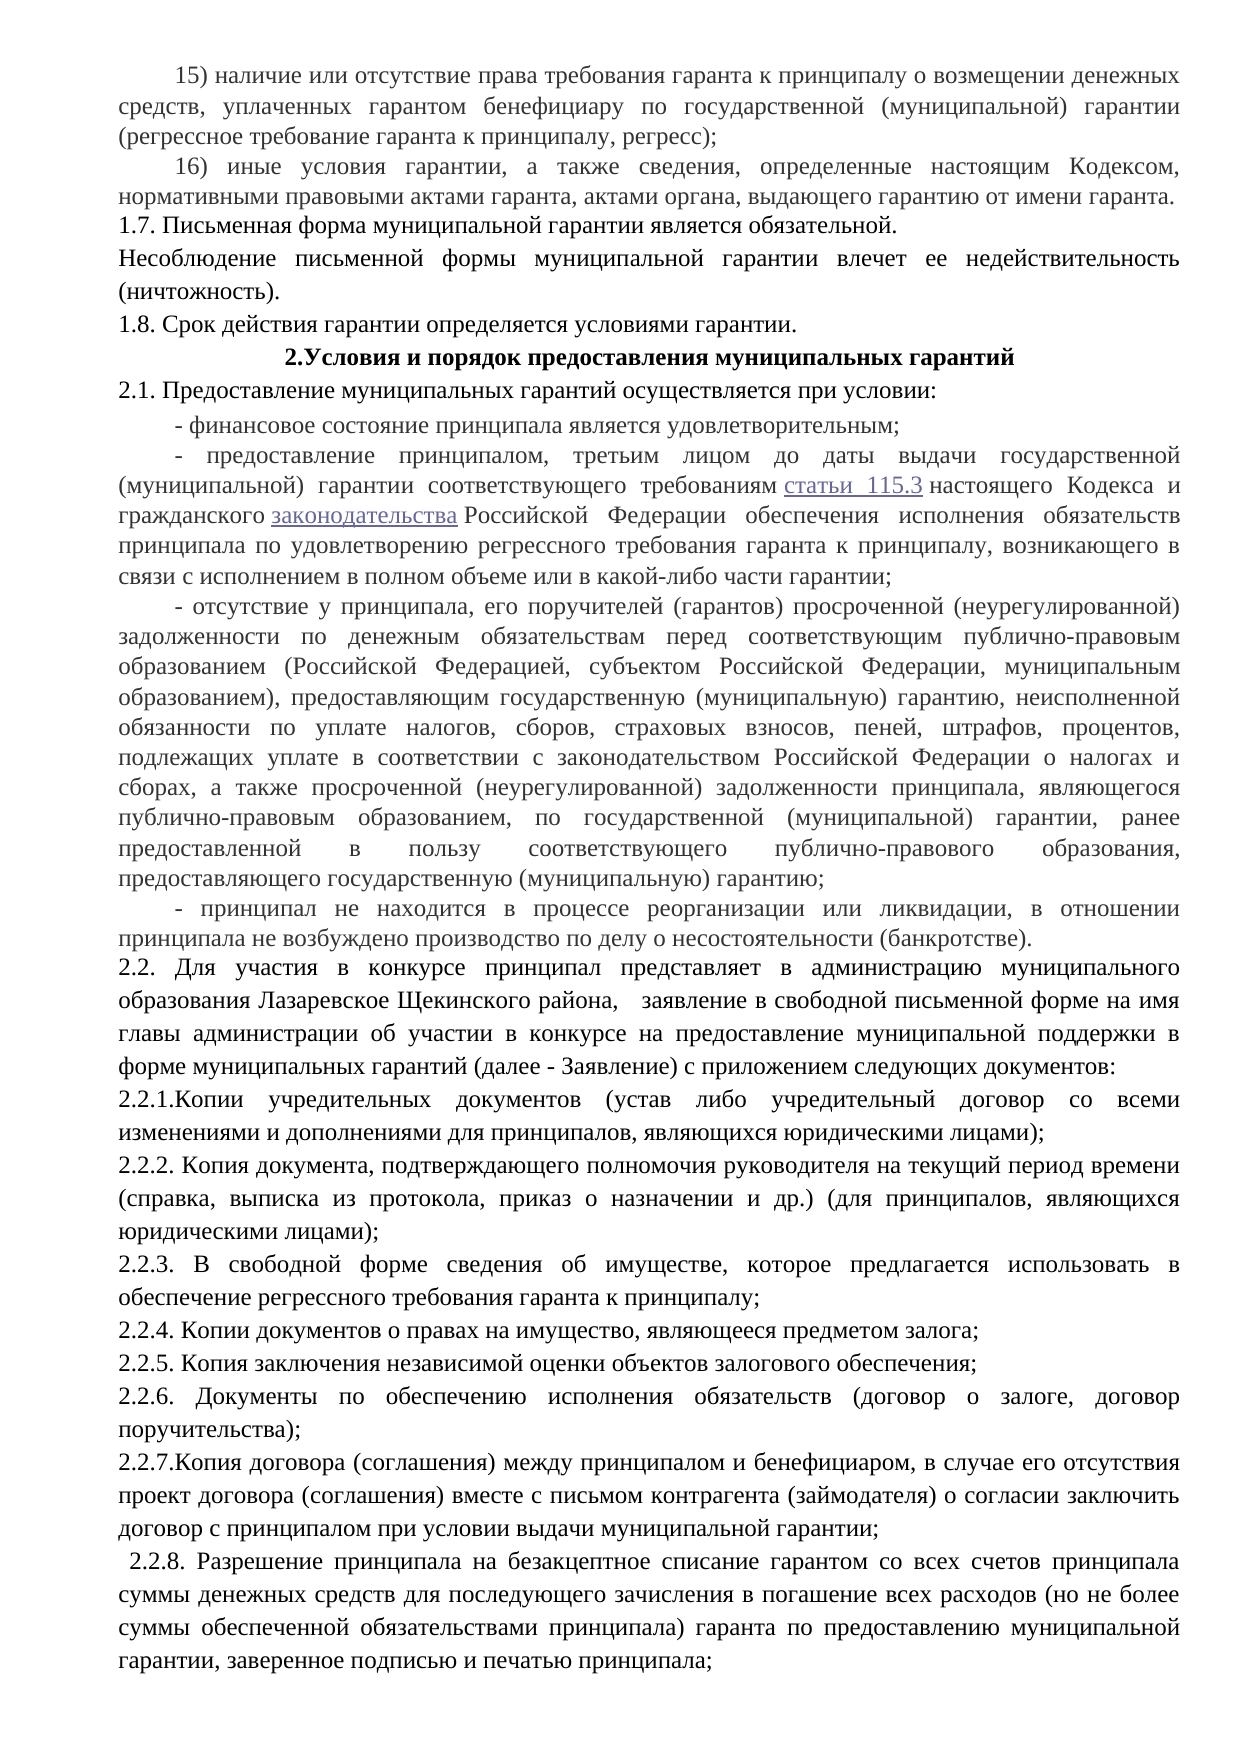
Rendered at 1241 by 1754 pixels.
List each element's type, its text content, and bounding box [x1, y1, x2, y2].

text 2.2.1.Копии учредительных документов (устав либо учредительный договор со всеми изменениями и дополнениями для принципалов, являющихся юридическими лицами); [118, 1084, 1181, 1146]
text 2.2.4. Копии документов о правах на имущество, являющееся предметом залога; [118, 1315, 1181, 1344]
text 2.2.5. Копия заключения независимой оценки объектов залогового обеспечения; [118, 1348, 1181, 1377]
text 2.1. Предоставление муниципальных гарантий осуществляется при условии: [118, 375, 1181, 404]
text 15) наличие или отсутствие права требования гаранта к принципалу о возмещении денежных средств, уплаченных гарантом бенефициару по государственной (муниципальной) гарантии (регрессное требование гаранта к принципалу, регресс); [118, 59, 1181, 150]
text 16) иные условия гарантии, а также сведения, определенные настоящим Кодексом, нормативными правовыми актами гаранта, актами органа, выдающего гарантию от имени гаранта. [118, 150, 1181, 210]
text - принципал не находится в процессе реорганизации или ликвидации, в отношении принципала не возбуждено производство по делу о несостоятельности (банкротстве). [118, 892, 1181, 952]
text - отсутствие у принципала, его поручителей (гарантов) просроченной (неурегулированной) задолженности по денежным обязательствам перед соответствующим публично-правовым образованием (Российской Федерацией, субъектом Российской Федерации, муниципальным образованием), предоставляющим государственную (муниципальную) гарантию, неисполненной обязанности по уплате налогов, сборов, страховых взносов, пеней, штрафов, процентов, подлежащих уплате в соответствии с законодательством Российской Федерации о налогах и сборах, а также просроченной (неурегулированной) задолженности принципала, являющегося публично-правовым образованием, по государственной (муниципальной) гарантии, ранее предоставленной в пользу соответствующего публично-правового образования, предоставляющего государственную (муниципальную) гарантию; [118, 589, 1181, 892]
text - финансовое состояние принципала является удовлетворительным; [118, 408, 1181, 438]
text - предоставление принципалом, третьим лицом до даты выдачи государственной (муниципальной) гарантии соответствующего требованиям статьи 115.3 настоящего Кодекса и гражданского законодательства Российской Федерации обеспечения исполнения обязательств принципала по удовлетворению регрессного требования гаранта к принципалу, возникающего в связи с исполнением в полном объеме или в какой-либо части гарантии; [118, 438, 1181, 589]
text 2.2.3. В свободной форме сведения об имуществе, которое предлагается использовать в обеспечение регрессного требования гаранта к принципалу; [118, 1249, 1181, 1311]
text 2.2.8. Разрешение принципала на безакцептное списание гарантом со всех счетов принципала суммы денежных средств для последующего зачисления в погашение всех расходов (но не более суммы обеспеченной обязательствами принципала) гаранта по предоставлению муниципальной гарантии, заверенное подписью и печатью принципала; [118, 1546, 1181, 1674]
text 2.2.6. Документы по обеспечению исполнения обязательств (договор о залоге, договор поручительства); [118, 1381, 1181, 1443]
text 2.2.2. Копия документа, подтверждающего полномочия руководителя на текущий период времени (справка, выписка из протокола, приказ о назначении и др.) (для принципалов, являющихся юридическими лицами); [118, 1150, 1181, 1245]
text 1.8. Срок действия гарантии определяется условиями гарантии. [118, 309, 1181, 338]
text 2.2. Для участия в конкурсе принципал представляет в администрацию муниципального образования Лазаревское Щекинского района, заявление в свободной письменной форме на имя главы администрации об участии в конкурсе на предоставление муниципальной поддержки в форме муниципальных гарантий (далее - Заявление) с приложением следующих документов: [118, 952, 1181, 1080]
text Несоблюдение письменной формы муниципальной гарантии влечет ее недействительность (ничтожность). [118, 243, 1181, 305]
text 2.Условия и порядок предоставления муниципальных гарантий [118, 342, 1181, 371]
text 1.7. Письменная форма муниципальной гарантии является обязательной. [118, 210, 1181, 239]
text 2.2.7.Копия договора (соглашения) между принципалом и бенефициаром, в случае его отсутствия проект договора (соглашения) вместе с письмом контрагента (займодателя) о согласии заключить договор с принципалом при условии выдачи муниципальной гарантии; [118, 1447, 1181, 1542]
